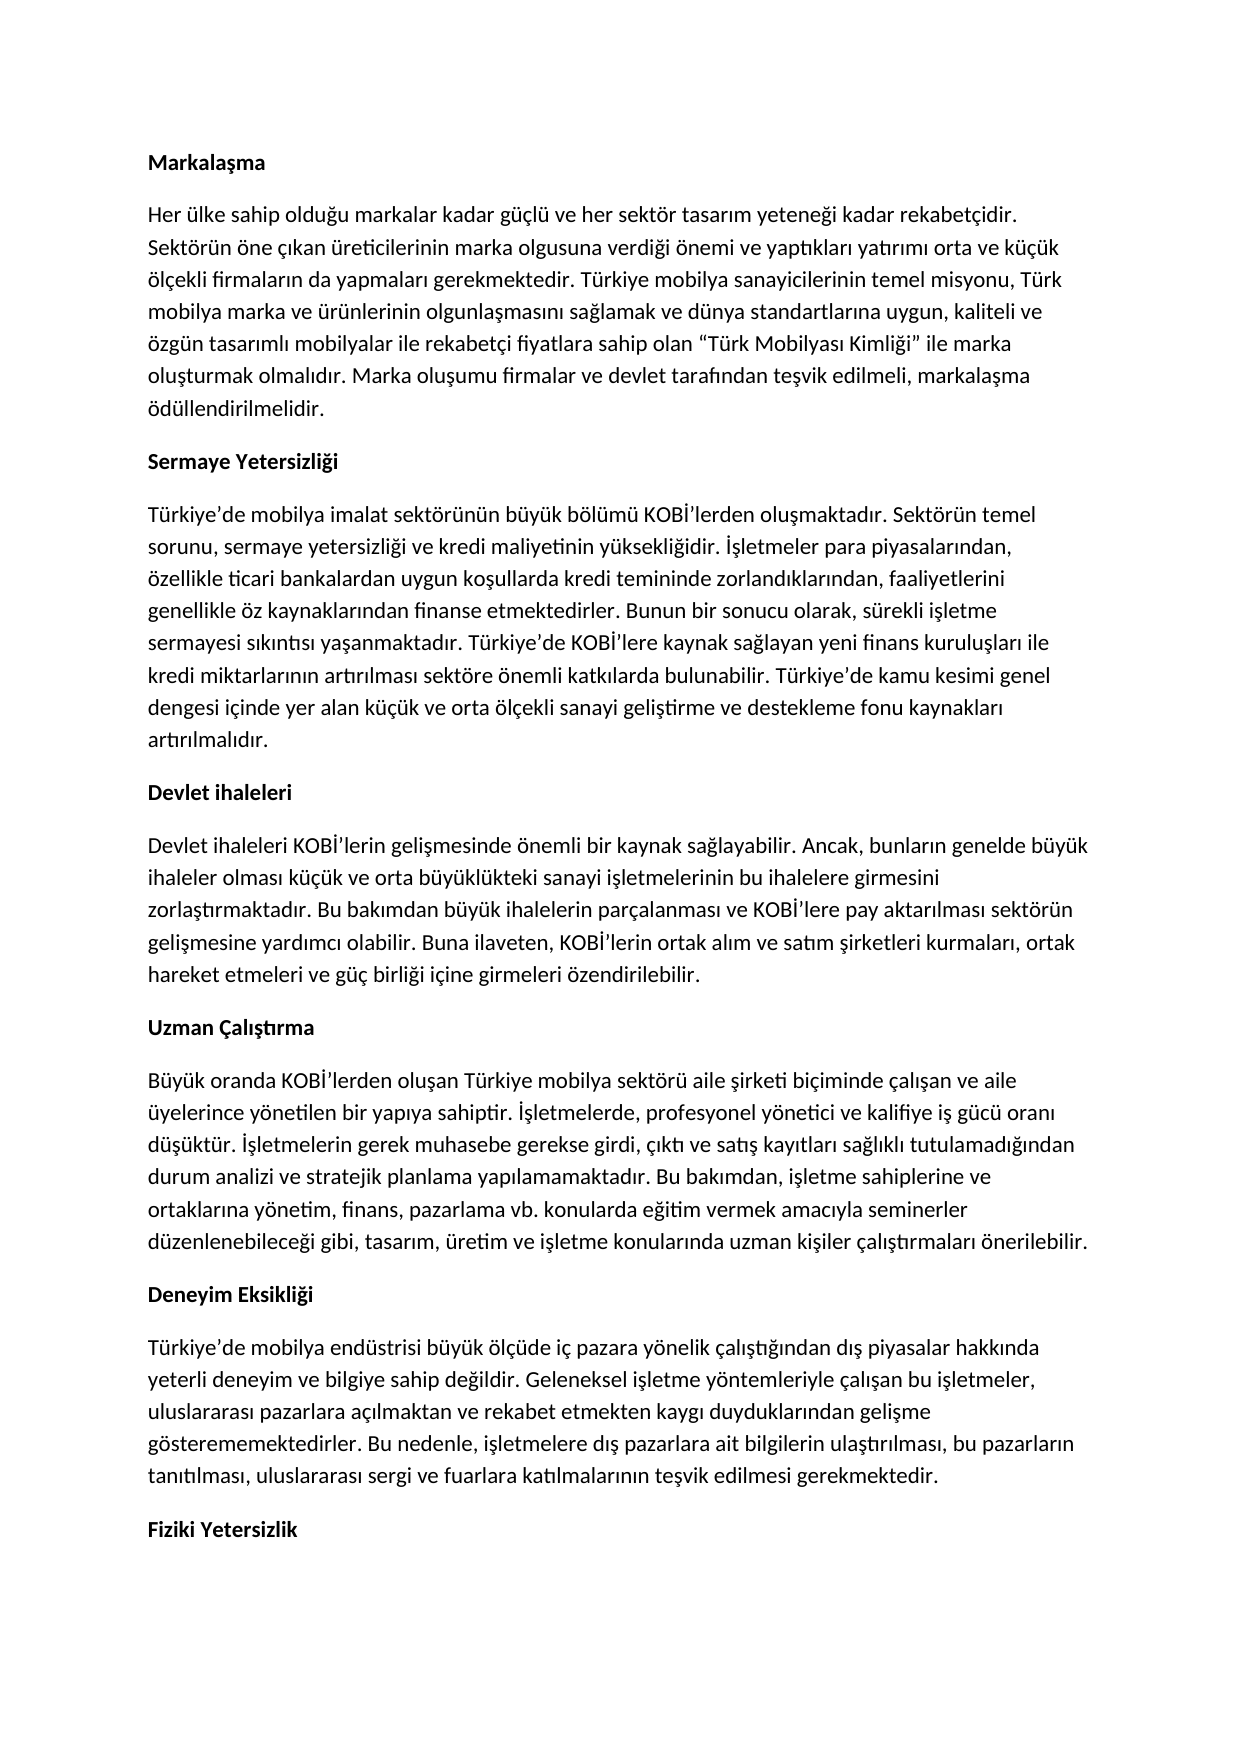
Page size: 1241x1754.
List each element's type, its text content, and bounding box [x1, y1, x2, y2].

text Devlet ihaleleri [148, 778, 1093, 806]
text Devlet ihaleleri KOBİ’lerin gelişmesinde önemli bir kaynak sağlayabilir. Ancak, bunların genelde büyük ihaleler olması küçük ve orta büyüklükteki sanayi işletmelerinin bu ihalelere girmesini zorlaştırmaktadır. Bu bakımdan büyük ihalelerin parçalanması ve KOBİ’lere pay aktarılması sektörün gelişmesine yardımcı olabilir. Buna ilaveten, KOBİ’lerin ortak alım ve satım şirketleri kurmaları, ortak hareket etmeleri ve güç birliği içine girmeleri özendirilebilir. [148, 831, 1093, 988]
text Markalaşma [148, 148, 1093, 176]
text Fiziki Yetersizlik [148, 1515, 1093, 1543]
text Uzman Çalıştırma [148, 1013, 1093, 1041]
text Türkiye’de mobilya imalat sektörünün büyük bölümü KOBİ’lerden oluşmaktadır. Sektörün temel sorunu, sermaye yetersizliği ve kredi maliyetinin yüksekliğidir. İşletmeler para piyasalarından, özellikle ticari bankalardan uygun koşullarda kredi temininde zorlandıklarından, faaliyetlerini genellikle öz kaynaklarından finanse etmektedirler. Bunun bir sonucu olarak, sürekli işletme sermayesi sıkıntısı yaşanmaktadır. Türkiye’de KOBİ’lere kaynak sağlayan yeni finans kuruluşları ile kredi miktarlarının artırılması sektöre önemli katkılarda bulunabilir. Türkiye’de kamu kesimi genel dengesi içinde yer alan küçük ve orta ölçekli sanayi geliştirme ve destekleme fonu kaynakları artırılmalıdır. [148, 500, 1093, 753]
text Deneyim Eksikliği [148, 1280, 1093, 1308]
text Türkiye’de mobilya endüstrisi büyük ölçüde iç pazara yönelik çalıştığından dış piyasalar hakkında yeterli deneyim ve bilgiye sahip değildir. Geleneksel işletme yöntemleriyle çalışan bu işletmeler, uluslararası pazarlara açılmaktan ve rekabet etmekten kaygı duyduklarından gelişme gösterememektedirler. Bu nedenle, işletmelere dış pazarlara ait bilgilerin ulaştırılması, bu pazarların tanıtılması, uluslararası sergi ve fuarlara katılmalarının teşvik edilmesi gerekmektedir. [148, 1333, 1093, 1490]
text Büyük oranda KOBİ’lerden oluşan Türkiye mobilya sektörü aile şirketi biçiminde çalışan ve aile üyelerince yönetilen bir yapıya sahiptir. İşletmelerde, profesyonel yönetici ve kalifiye iş gücü oranı düşüktür. İşletmelerin gerek muhasebe gerekse girdi, çıktı ve satış kayıtları sağlıklı tutulamadığından durum analizi ve stratejik planlama yapılamamaktadır. Bu bakımdan, işletme sahiplerine ve ortaklarına yönetim, finans, pazarlama vb. konularda eğitim vermek amacıyla seminerler düzenlenebileceği gibi, tasarım, üretim ve işletme konularında uzman kişiler çalıştırmaları önerilebilir. [148, 1066, 1093, 1255]
text Her ülke sahip olduğu markalar kadar güçlü ve her sektör tasarım yeteneği kadar rekabetçidir. Sektörün öne çıkan üreticilerinin marka olgusuna verdiği önemi ve yaptıkları yatırımı orta ve küçük ölçekli firmaların da yapmaları gerekmektedir. Türkiye mobilya sanayicilerinin temel misyonu, Türk mobilya marka ve ürünlerinin olgunlaşmasını sağlamak ve dünya standartlarına uygun, kaliteli ve özgün tasarımlı mobilyalar ile rekabetçi fiyatlara sahip olan “Türk Mobilyası Kimliği” ile marka oluşturmak olmalıdır. Marka oluşumu firmalar ve devlet tarafından teşvik edilmeli, markalaşma ödüllendirilmelidir. [148, 201, 1093, 422]
text Sermaye Yetersizliği [148, 447, 1093, 475]
